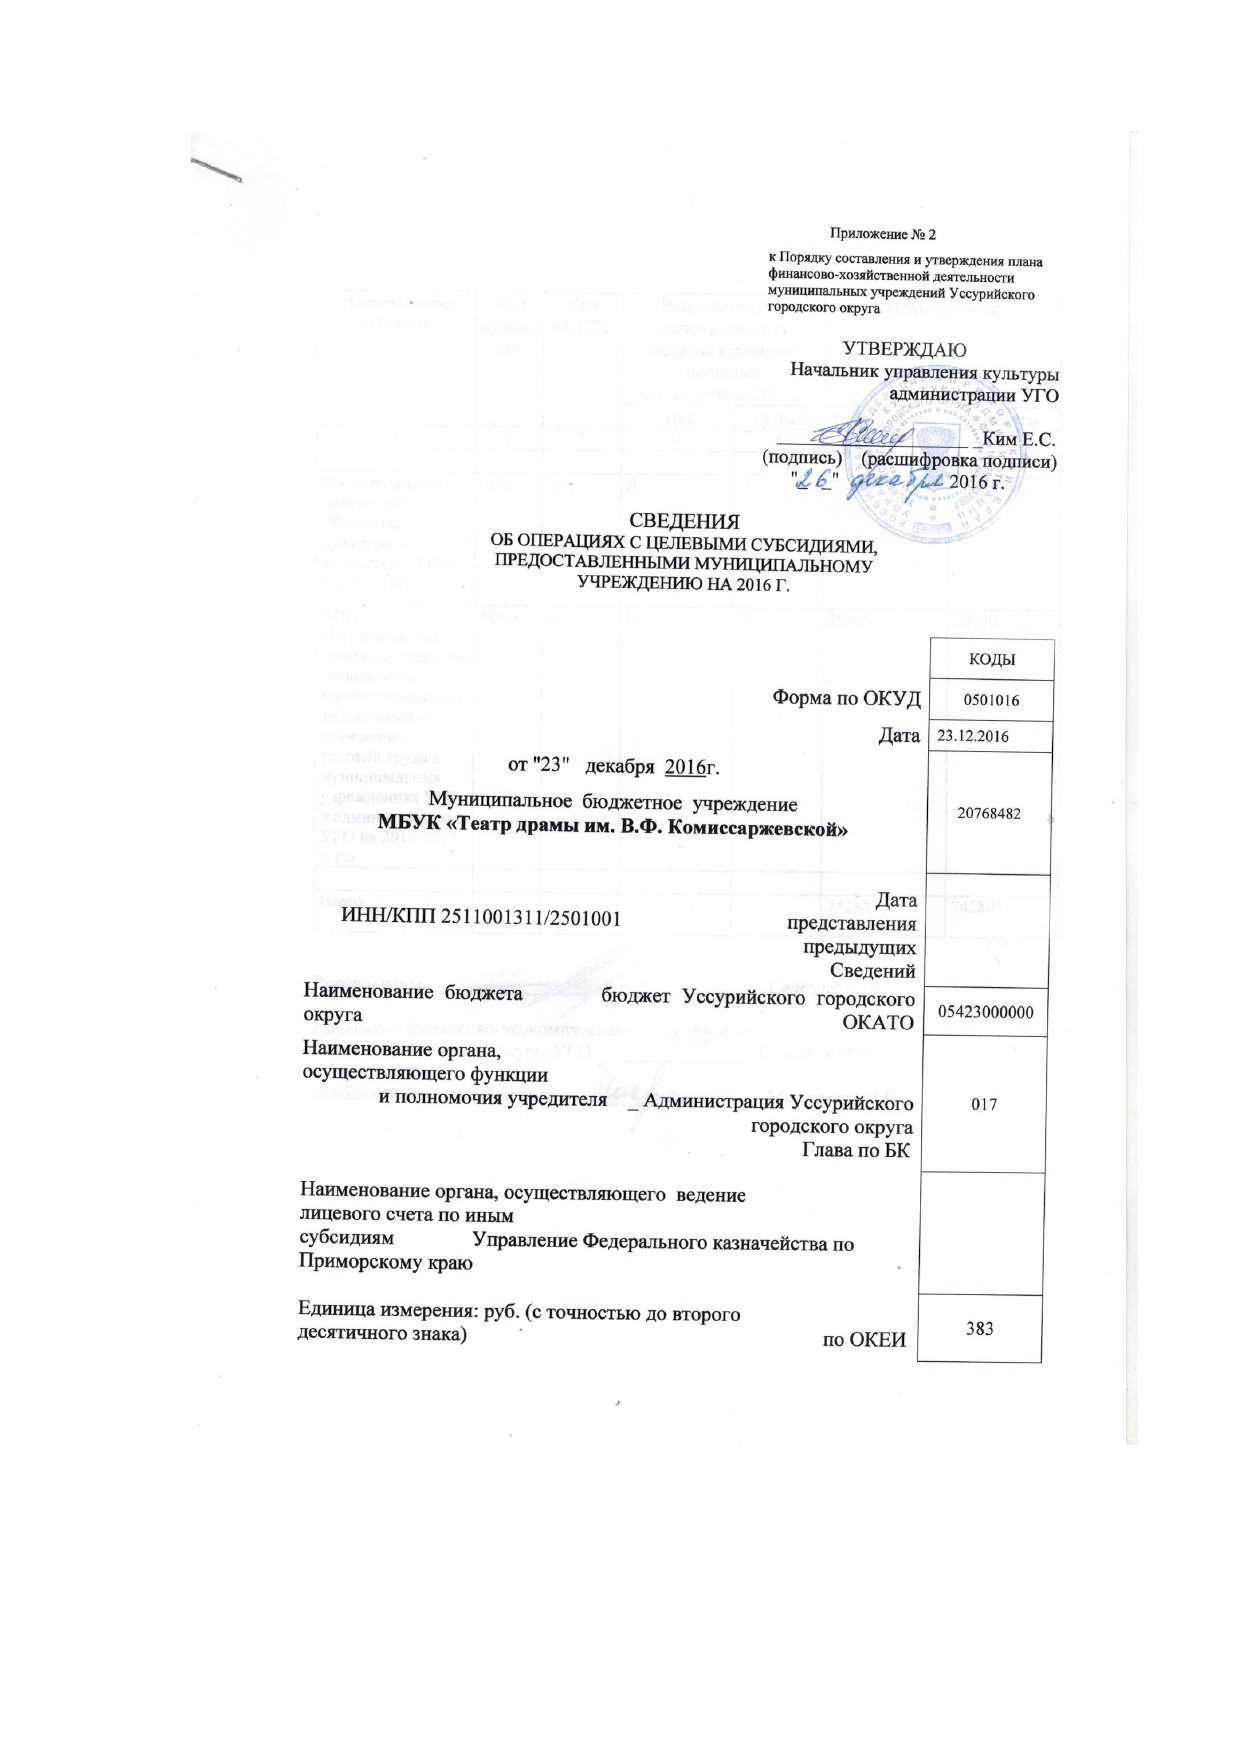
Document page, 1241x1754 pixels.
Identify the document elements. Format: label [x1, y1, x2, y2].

picture [177, 118, 1151, 1459]
